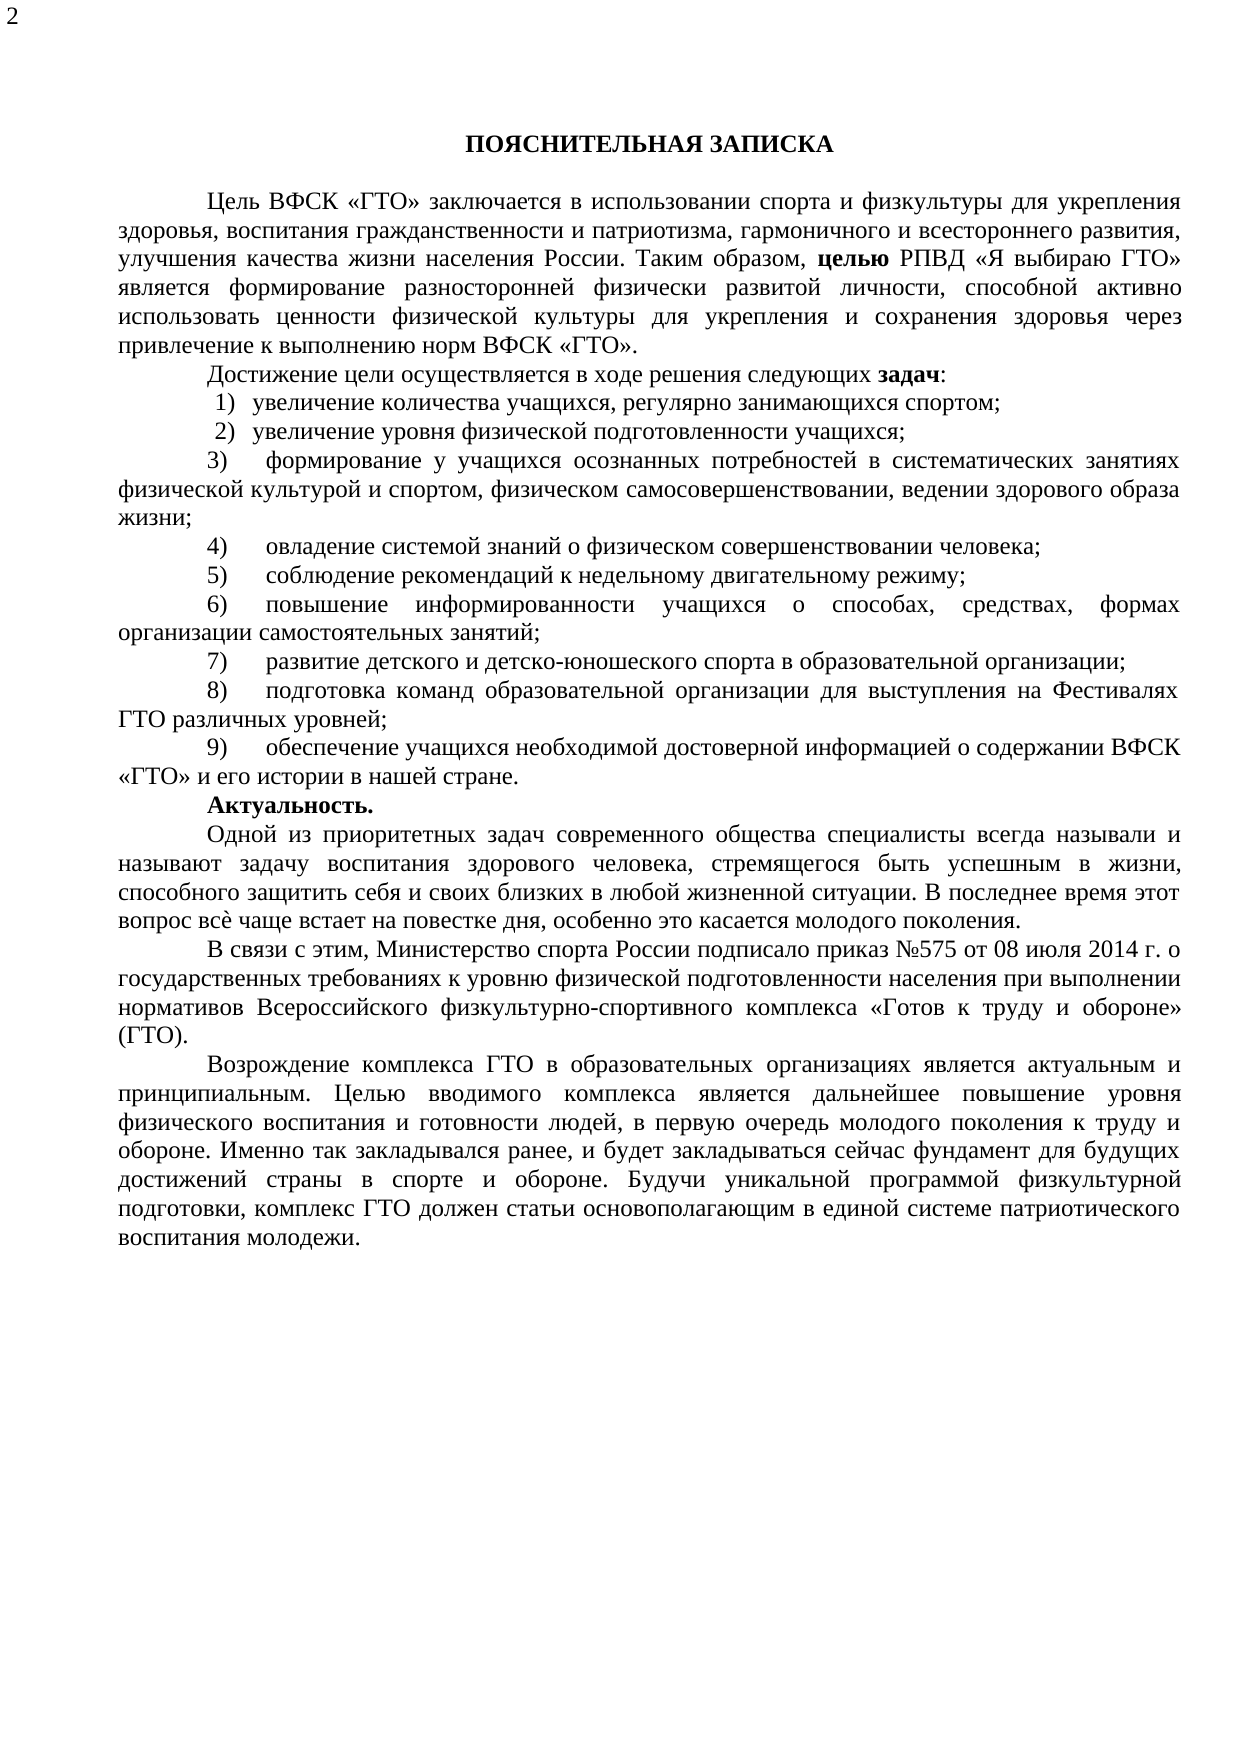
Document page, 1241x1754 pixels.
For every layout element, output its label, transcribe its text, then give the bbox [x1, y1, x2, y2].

list повышение информированности учащихся о способах, средствах, формах организации самостоятельных занятий; [118, 589, 1181, 646]
list формирование у учащихся осознанных потребностей в систематических занятиях физической культурой и спортом, физическом самосовершенствовании, ведении здорового образа жизни; [118, 445, 1181, 531]
list соблюдение рекомендаций к недельному двигательному режиму; [207, 560, 1234, 589]
text ПОЯСНИТЕЛЬНАЯ ЗАПИСКА [324, 129, 974, 158]
text Цель ВФСК «ГТО» заключается в использовании спорта и физкультуры для укрепления здоровья, воспитания гражданственности и патриотизма, гармоничного и всестороннего развития, улучшения качества жизни населения России. Таким образом, целью РПВД «Я выбираю ГТО» является формирование разносторонней физически развитой личности, способной активно использовать ценности физической культуры для укрепления и сохранения здоровья через привлечение к выполнению норм ВФСК «ГТО». [118, 186, 1182, 358]
subtitle Актуальность. [207, 791, 1234, 819]
list увеличение уровня физической подготовленности учащихся; [214, 416, 1234, 445]
text В связи с этим, Министерство спорта России подписало приказ №575 от 08 июля 2014 г. о государственных требованиях к уровню физической подготовленности населения при выполнении нормативов Всероссийского физкультурно-спортивного комплекса «Готов к труду и обороне» (ГТО). [118, 934, 1182, 1049]
list развитие детского и детско-юношеского спорта в образовательной организации; [207, 646, 1234, 675]
list увеличение количества учащихся, регулярно занимающихся спортом; [214, 387, 1234, 416]
text «ГТО» и его истории в нашей стране. [118, 761, 1234, 790]
list обеспечение учащихся необходимой достоверной информацией о содержании ВФСК [207, 732, 1234, 761]
list подготовка команд образовательной организации для выступления на Фестивалях ГТО различных уровней; [118, 675, 1181, 732]
list овладение системой знаний о физическом совершенствовании человека; [207, 531, 1234, 560]
text Возрождение комплекса ГТО в образовательных организациях является актуальным и принципиальным. Целью вводимого комплекса является дальнейшее повышение уровня физического воспитания и готовности людей, в первую очередь молодого поколения к труду и обороне. Именно так закладывался ранее, и будет закладываться сейчас фундамент для будущих достижений страны в спорте и обороне. Будучи уникальной программой физкультурной подготовки, комплекс ГТО должен статьи основополагающим в единой системе патриотического воспитания молодежи. [118, 1049, 1181, 1250]
text Одной из приоритетных задач современного общества специалисты всегда называли и называют задачу воспитания здорового человека, стремящегося быть успешным в жизни, способного защитить себя и своих близких в любой жизненной ситуации. В последнее время этот вопрос всѐ чаще встает на повестке дня, особенно это касается молодого поколения. [118, 819, 1182, 934]
text Достижение цели осуществляется в ходе решения следующих задач: [207, 359, 1234, 387]
